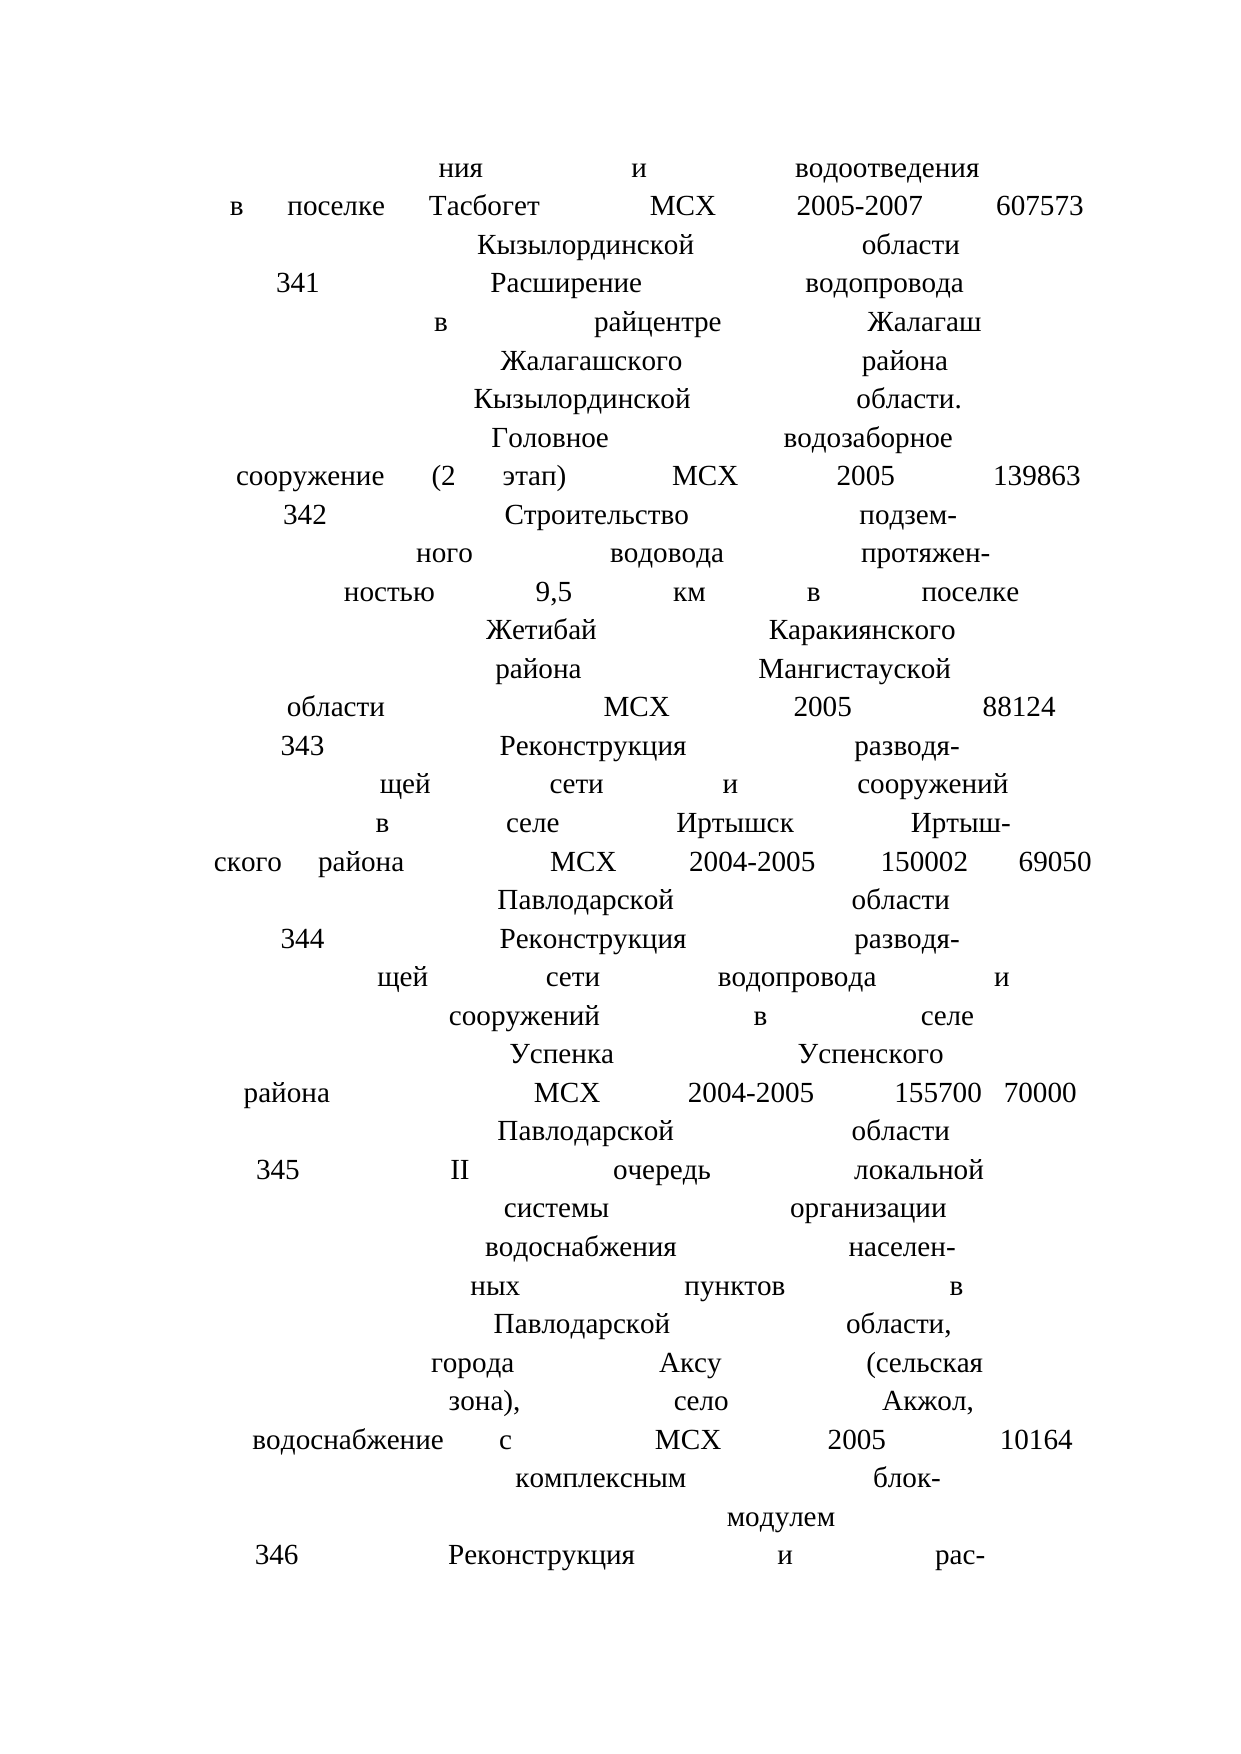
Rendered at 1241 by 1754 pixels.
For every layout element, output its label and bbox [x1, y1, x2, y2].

text [112, 150, 1128, 1571]
